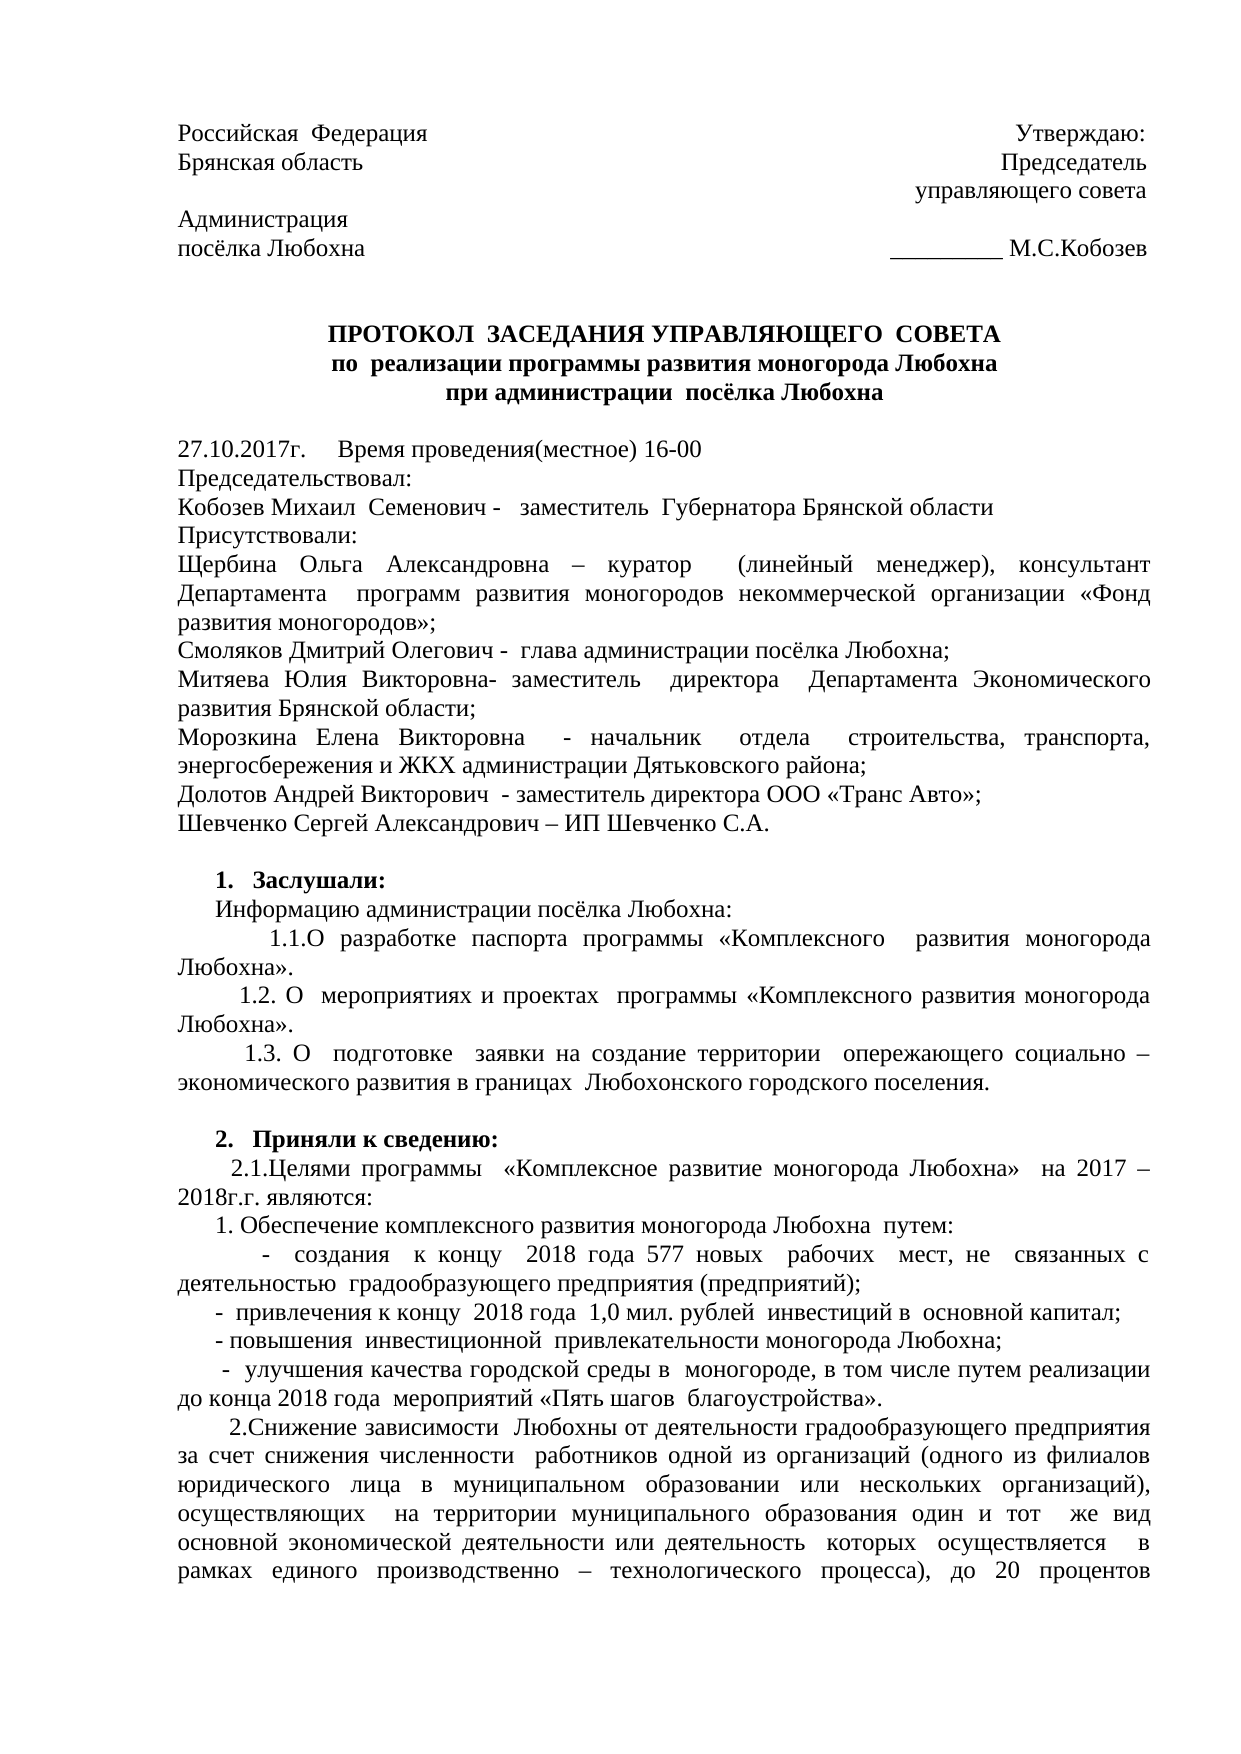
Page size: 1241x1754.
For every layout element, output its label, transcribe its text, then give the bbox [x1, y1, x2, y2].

text управляющего совета [177, 176, 1152, 204]
text Шевченко Сергей Александрович – ИП Шевченко С.А. [177, 808, 1152, 837]
text Щербина Ольга Александровна – куратор (линейный менеджер), консультант Департамента программ развития моногородов некоммерческой организации «Фонд развития моногородов»; [177, 549, 1152, 636]
text Российская Федерация Утверждаю: [177, 118, 1152, 147]
text Митяева Юлия Викторовна- заместитель директора Департамента Экономического развития Брянской области; [177, 664, 1152, 722]
text при администрации посёлка Любохна [177, 377, 1152, 406]
list Заслушали: [215, 866, 1152, 894]
text - улучшения качества городской среды в моногороде, в том числе путем реализации до конца 2018 года мероприятий «Пять шагов благоустройства». [177, 1354, 1152, 1412]
text Брянская область Председатель [177, 147, 1152, 176]
text - привлечения к концу 2018 года 1,0 мил. рублей инвестиций в основной капитал; [177, 1297, 1152, 1326]
text Смоляков Дмитрий Олегович - глава администрации посёлка Любохна; [177, 636, 1152, 664]
text по реализации программы развития моногорода Любохна [177, 348, 1152, 377]
list Приняли к сведению: [215, 1124, 1152, 1153]
text Администрация [177, 204, 1152, 233]
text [177, 1412, 1152, 1584]
text Долотов Андрей Викторович - заместитель директора ООО «Транс Авто»; [177, 779, 1152, 808]
text Морозкина Елена Викторовна - начальник отдела строительства, транспорта, энергосбережения и ЖКХ администрации Дятьковского района; [177, 722, 1152, 779]
text 2.1.Целями программы «Комплексное развитие моногорода Любохна» на 2017 – 2018г.г. являются: [177, 1153, 1152, 1211]
text Кобозев Михаил Семенович - заместитель Губернатора Брянской области [177, 492, 1152, 521]
text 27.10.2017г. Время проведения(местное) 16-00 [177, 434, 1152, 463]
text 1. Обеспечение комплексного развития моногорода Любохна путем: [177, 1211, 1152, 1239]
text посёлка Любохна _________ М.С.Кобозев [177, 233, 1152, 262]
text 1.1.О разработке паспорта программы «Комплексного развития моногорода Любохна». [177, 923, 1152, 981]
text Председательствовал: [177, 463, 1152, 492]
text - создания к концу 2018 года 577 новых рабочих мест, не связанных с деятельностью градообразующего предприятия (предприятий); [177, 1239, 1152, 1297]
text Информацию администрации посёлка Любохна: [215, 894, 1152, 923]
text ПРОТОКОЛ ЗАСЕДАНИЯ УПРАВЛЯЮЩЕГО СОВЕТА [177, 319, 1152, 348]
text - повышения инвестиционной привлекательности моногорода Любохна; [177, 1326, 1152, 1354]
text Присутствовали: [177, 521, 1152, 549]
text 1.3. О подготовке заявки на создание территории опережающего социально – экономического развития в границах Любохонского городского поселения. [177, 1038, 1152, 1096]
text 1.2. О мероприятиях и проектах программы «Комплексного развития моногорода Любохна». [177, 981, 1152, 1038]
